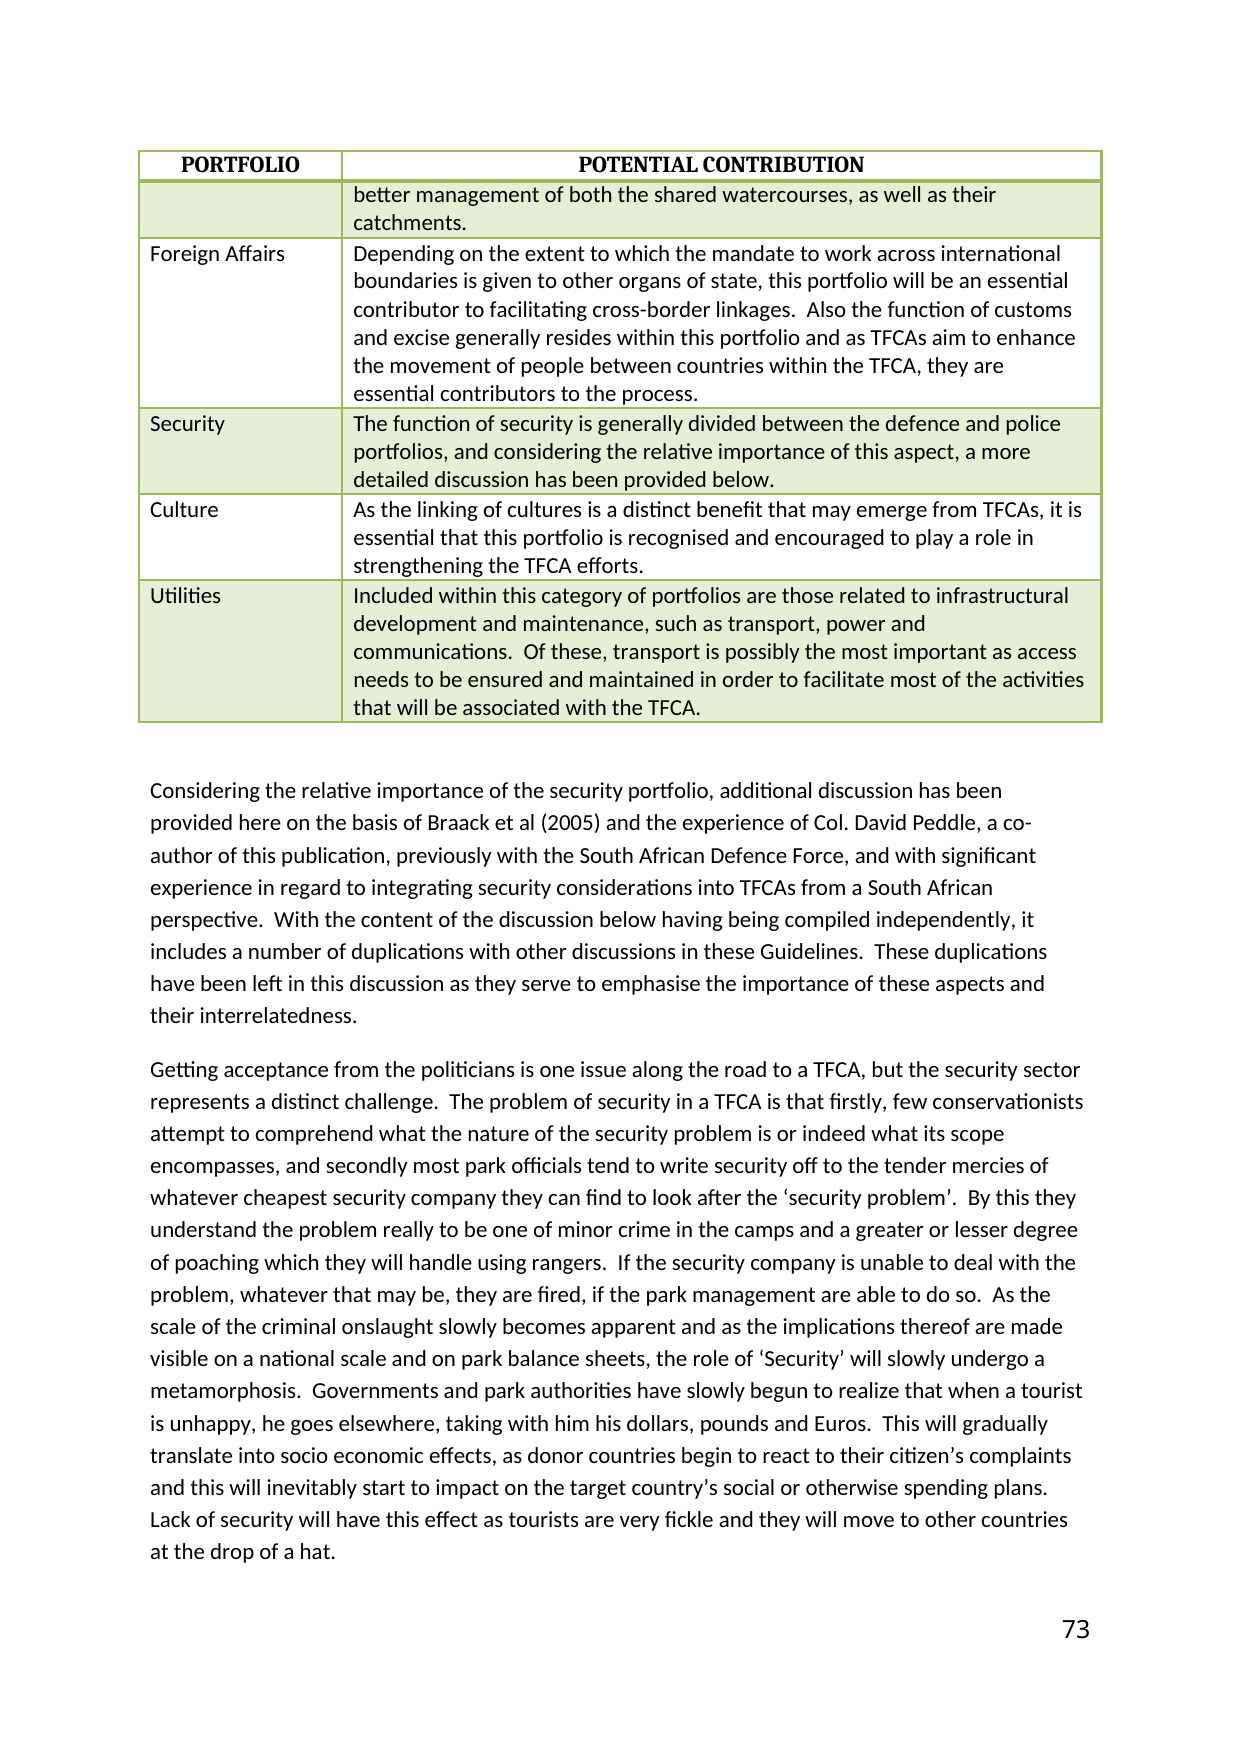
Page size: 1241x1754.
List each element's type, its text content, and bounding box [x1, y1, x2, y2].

text Getting acceptance from the politicians is one issue along the road to a TFCA, but the security sector represents a distinct challenge. The problem of security in a TFCA is that firstly, few conservationists attempt to comprehend what the nature of the security problem is or indeed what its scope encompasses, and secondly most park officials tend to write security off to the tender mercies of whatever cheapest security company they can find to look after the ‘security problem’. By this they understand the problem really to be one of minor crime in the camps and a greater or lesser degree of poaching which they will handle using rangers. If the security company is unable to deal with the problem, whatever that may be, they are fired, if the park management are able to do so. As the scale of the criminal onslaught slowly becomes apparent and as the implications thereof are made visible on a national scale and on park balance sheets, the role of ‘Security’ will slowly undergo a metamorphosis. Governments and park authorities have slowly begun to realize that when a tourist is unhappy, he goes elsewhere, taking with him his dollars, pounds and Euros. This will gradually translate into socio economic effects, as donor countries begin to react to their citizen’s complaints and this will inevitably start to impact on the target country’s social or otherwise spending plans. Lack of security will have this effect as tourists are very fickle and they will move to other countries at the drop of a hat. [150, 1055, 1090, 1566]
table_cell Depending on the extent to which the mandate to work across international boundaries is given to other organs of state, this portfolio will be an essential contributor to facilitating cross-border linkages. Also the function of customs and excise generally resides within this portfolio and as TFCAs aim to enhance the movement of people between countries within the TFCA, they are essential contributors to the process. [343, 239, 1100, 407]
table_cell Foreign Affairs [140, 239, 341, 407]
table_cell Utilities [140, 581, 341, 721]
table_header PORTFOLIO [140, 152, 341, 178]
table_cell The function of security is generally divided between the defence and police portfolios, and considering the relative importance of this aspect, a more detailed discussion has been provided below. [343, 409, 1100, 493]
table_cell Security [140, 409, 341, 493]
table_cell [343, 183, 1100, 237]
table_cell As the linking of cultures is a distinct benefit that may emerge from TFCAs, it is essential that this portfolio is recognised and encouraged to play a role in strengthening the TFCA efforts. [343, 495, 1100, 579]
table_cell Included within this category of portfolios are those related to infrastructural development and maintenance, such as transport, power and communications. Of these, transport is possibly the most important as access needs to be ensured and maintained in order to facilitate most of the activities that will be associated with the TFCA. [343, 581, 1100, 721]
table_header POTENTIAL CONTRIBUTION [343, 152, 1100, 178]
table_cell Water [140, 183, 341, 237]
text Considering the relative importance of the security portfolio, additional discussion has been provided here on the basis of Braack et al (2005) and the experience of Col. David Peddle, a co-author of this publication, previously with the South African Defence Force, and with significant experience in regard to integrating security considerations into TFCAs from a South African perspective. With the content of the discussion below having being compiled independently, it includes a number of duplications with other discussions in these Guidelines. These duplications have been left in this discussion as they serve to emphasise the importance of these aspects and their interrelatedness. [150, 776, 1090, 1030]
table_cell Culture [140, 495, 341, 579]
